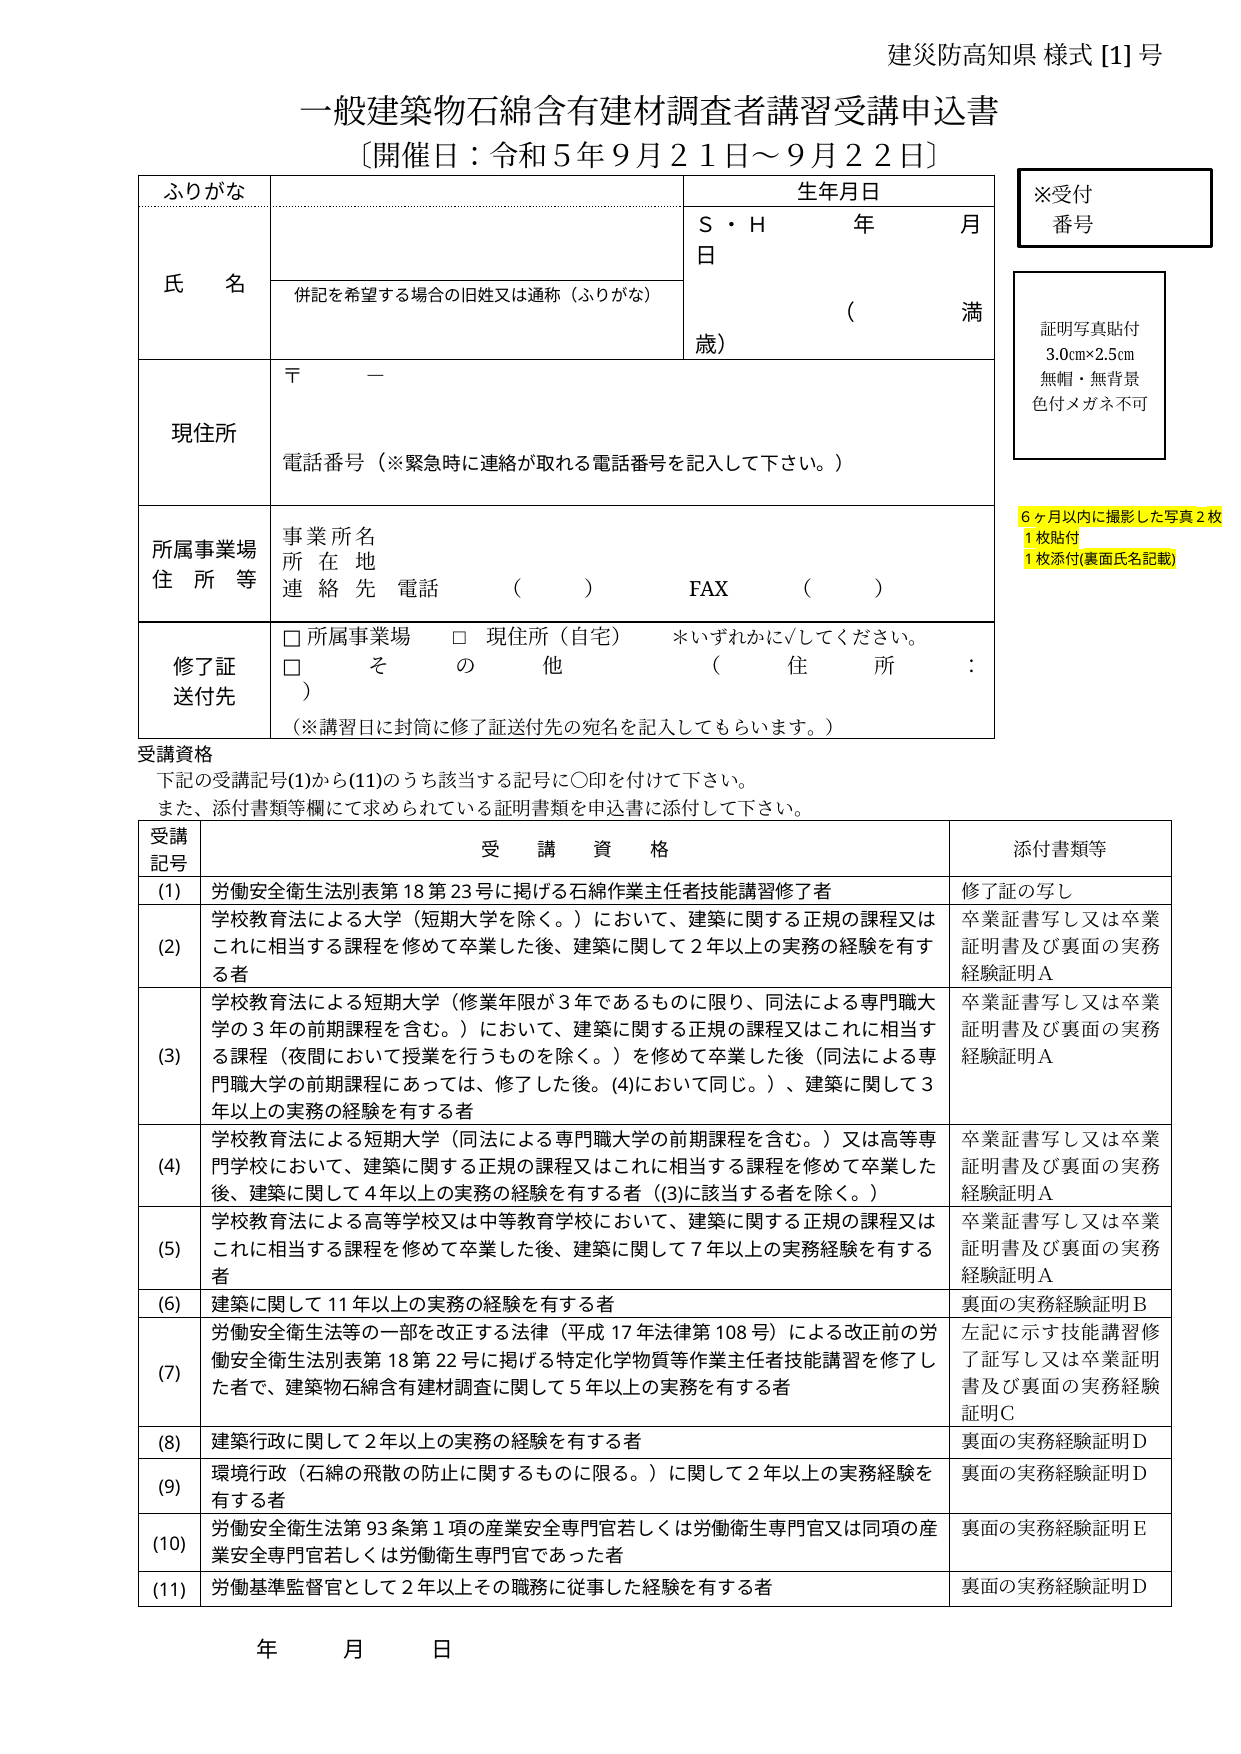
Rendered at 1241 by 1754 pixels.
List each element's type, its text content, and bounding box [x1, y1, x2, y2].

table_cell (4) [139, 1125, 200, 1206]
table_cell (2) [139, 905, 200, 987]
table_cell 裏面の実務経験証明Ｅ [950, 1514, 1171, 1571]
table_cell 労働安全衛生法第93条第１項の産業安全専門官若しくは労働衛生専門官又は同項の産業安全専門官若しくは労働衛生専門官であった者 [201, 1514, 949, 1571]
table_cell 卒業証書写し又は卒業証明書及び裏面の実務経験証明Ａ [950, 1207, 1171, 1289]
table_header 生年月日 [684, 176, 994, 206]
table_cell 氏 名 [139, 206, 270, 358]
table_cell 現住所 [139, 360, 270, 505]
table_cell (10) [139, 1514, 200, 1571]
table_cell (8) [139, 1427, 200, 1457]
table_cell (7) [139, 1318, 200, 1426]
table_header [271, 176, 683, 206]
table_cell □ 所属事業場 □ 現住所（自宅） ＊いずれかに✓してください。 □その他 （住所： ） （※講習日に封筒に修了証送付先の宛名を記入してもらいます。） [271, 623, 994, 738]
table_cell 修了証の写し [950, 877, 1171, 904]
table_cell 裏面の実務経験証明Ｄ [950, 1459, 1171, 1513]
table_cell [271, 206, 683, 280]
table_cell (3) [139, 988, 200, 1123]
table_cell 左記に示す技能講習修了証写し又は卒業証明書及び裏面の実務経験証明Ｃ [950, 1318, 1171, 1426]
text 〔開催日：令和５年９月２１日～９月２２日〕 [138, 133, 1161, 174]
table_cell 建築行政に関して２年以上の実務の経験を有する者 [201, 1427, 949, 1457]
text また、添付書類等欄にて求められている証明書類を申込書に添付して下さい。 [138, 793, 1161, 820]
table_cell (6) [139, 1290, 200, 1317]
text 受講資格 [138, 739, 1161, 766]
table_cell (9) [139, 1459, 200, 1513]
table_cell 併記を希望する場合の旧姓又は通称（ふりがな） [271, 281, 683, 358]
table_cell 裏面の実務経験証明Ｂ [950, 1290, 1171, 1317]
table_cell 卒業証書写し又は卒業証明書及び裏面の実務経験証明Ａ [950, 988, 1171, 1123]
text 下記の受講記号(1)から(11)のうち該当する記号に○印を付けて下さい。 [138, 766, 1161, 793]
table_cell 労働安全衛生法別表第18第23号に掲げる石綿作業主任者技能講習修了者 [201, 877, 949, 904]
table_cell 事業所名 所在地 連絡先 電話 （ ） FAX （ ） [271, 506, 994, 621]
table_cell (5) [139, 1207, 200, 1289]
table_cell 裏面の実務経験証明Ｄ [950, 1427, 1171, 1457]
table_cell 所属事業場 住 所 等 [139, 506, 270, 621]
table_cell 学校教育法による高等学校又は中等教育学校において、建築に関する正規の課程又はこれに相当する課程を修めて卒業した後、建築に関して７年以上の実務経験を有する者 [201, 1207, 949, 1289]
table_header 受 講 資 格 [201, 821, 949, 876]
table_cell 学校教育法による大学（短期大学を除く。）において、建築に関する正規の課程又はこれに相当する課程を修めて卒業した後、建築に関して２年以上の実務の経験を有する者 [201, 905, 949, 987]
table_header 受講 記号 [139, 821, 200, 876]
table_cell Ｓ・Ｈ 年 月 日 （満 歳） [684, 207, 994, 358]
table_cell 建築に関して11年以上の実務の経験を有する者 [201, 1290, 949, 1317]
table_cell 卒業証書写し又は卒業証明書及び裏面の実務経験証明Ａ [950, 1125, 1171, 1206]
table_cell 学校教育法による短期大学（修業年限が３年であるものに限り、同法による専門職大学の３年の前期課程を含む。）において、建築に関する正規の課程又はこれに相当する課程（夜間において授業を行うものを除く。）を修めて卒業した後（同法による専門職大学の前期課程にあっては、修了した後。(4)において同じ。）、建築に関して３年以上の実務の経験を有する者 [201, 988, 949, 1123]
table_cell 卒業証書写し又は卒業証明書及び裏面の実務経験証明Ａ [950, 905, 1171, 987]
table_cell (11) [139, 1572, 200, 1606]
table_cell 労働基準監督官として２年以上その職務に従事した経験を有する者 [201, 1572, 949, 1606]
table_cell 学校教育法による短期大学（同法による専門職大学の前期課程を含む。）又は高等専門学校において、建築に関する正規の課程又はこれに相当する課程を修めて卒業した後、建築に関して４年以上の実務の経験を有する者（(3)に該当する者を除く。） [201, 1125, 949, 1206]
table_header 添付書類等 [950, 821, 1171, 876]
table_cell 修了証 送付先 [139, 623, 270, 738]
text 年 月 日 [138, 1632, 1161, 1664]
table_cell 〒 － 電話番号（※緊急時に連絡が取れる電話番号を記入して下さい。） [271, 360, 994, 505]
table_cell 裏面の実務経験証明Ｄ [950, 1572, 1171, 1606]
table_cell (1) [139, 877, 200, 904]
text 一般建築物石綿含有建材調査者講習受講申込書 [138, 85, 1161, 133]
table_header ふりがな [139, 176, 270, 206]
table_cell 環境行政（石綿の飛散の防止に関するものに限る。）に関して２年以上の実務経験を有する者 [201, 1459, 949, 1513]
table_cell 労働安全衛生法等の一部を改正する法律（平成17年法律第108号）による改正前の労働安全衛生法別表第18第22号に掲げる特定化学物質等作業主任者技能講習を修了した者で、建築物石綿含有建材調査に関して５年以上の実務を有する者 [201, 1318, 949, 1426]
